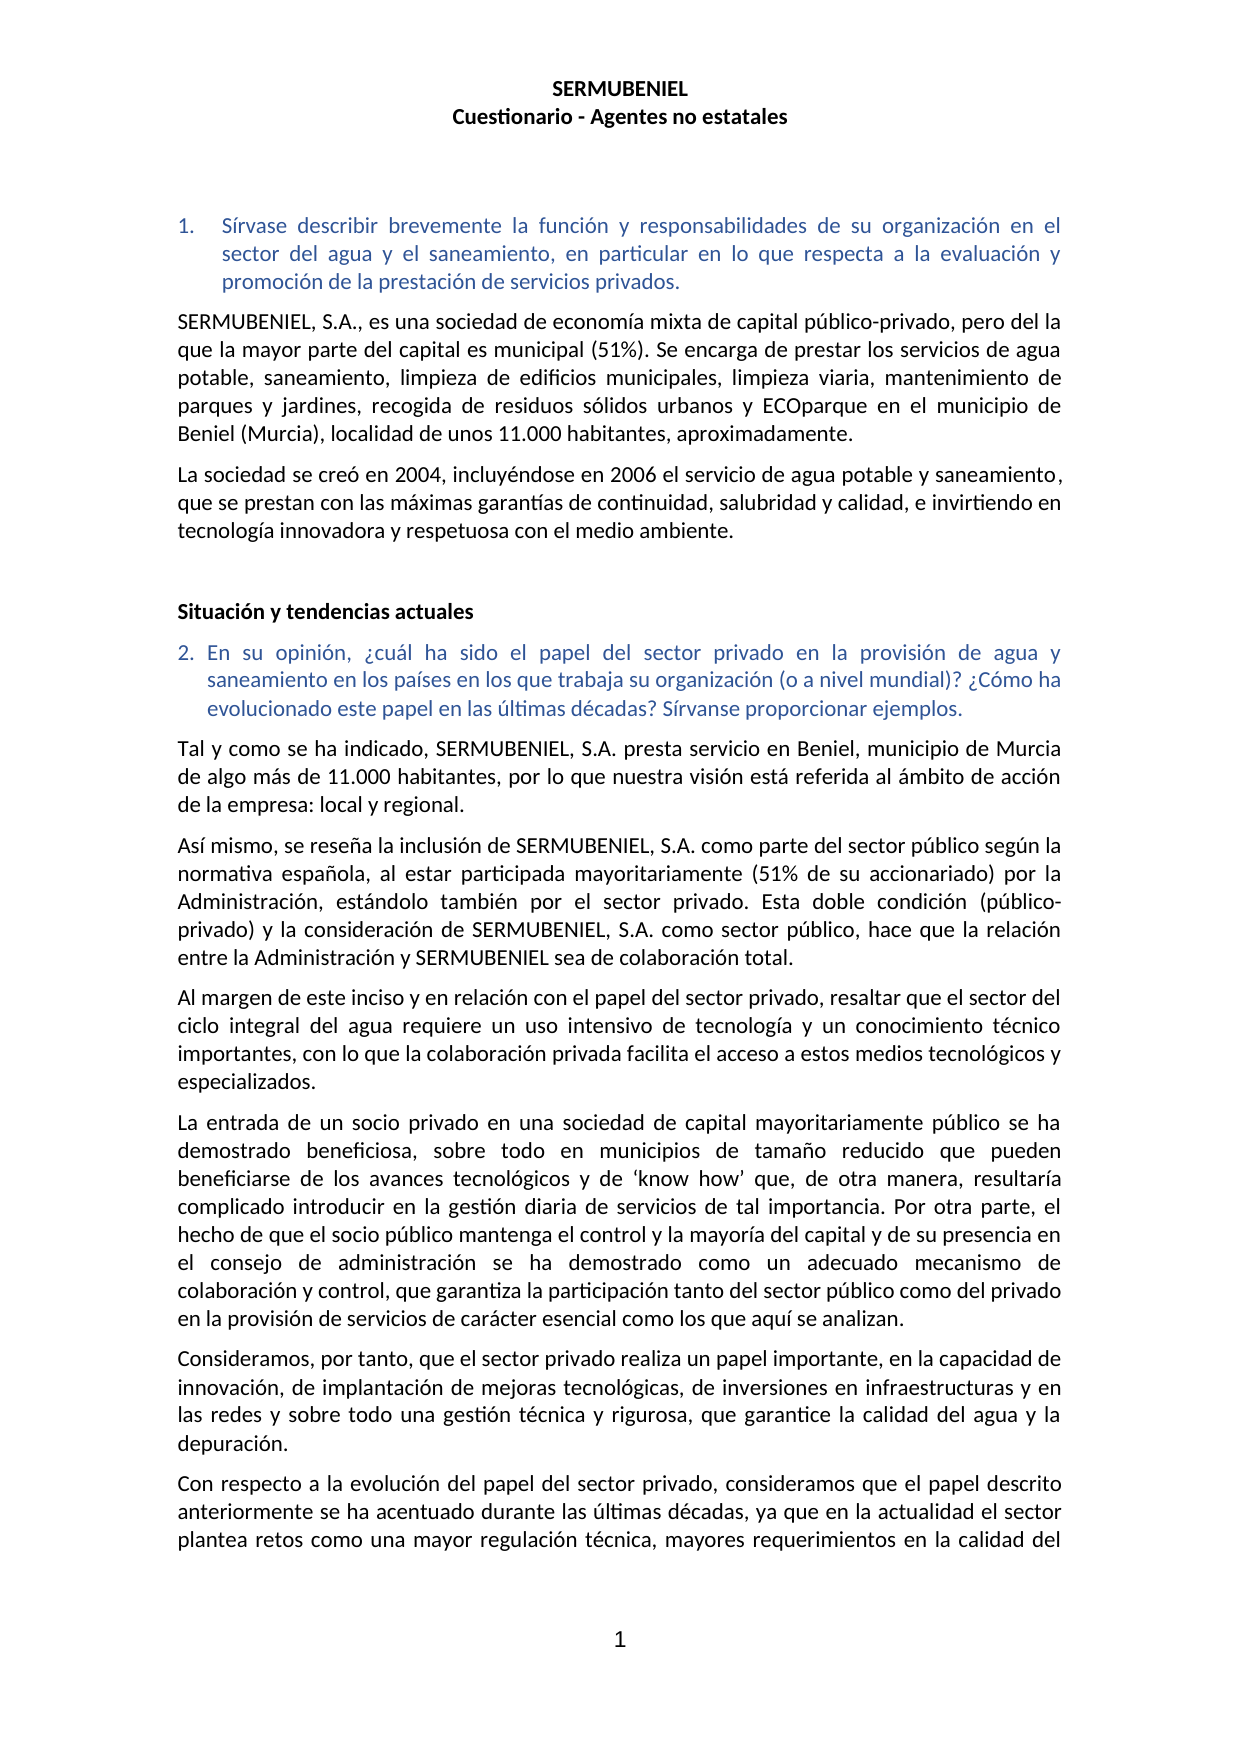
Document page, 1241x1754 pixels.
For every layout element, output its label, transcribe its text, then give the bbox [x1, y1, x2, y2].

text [177, 1469, 1063, 1553]
list SERMUBENIEL, S.A., es una sociedad de economía mixta de capital público-privado, pero del la que la mayor parte del capital es municipal (51%). Se encarga de prestar los servicios de agua potable, saneamiento, limpieza de edificios municipales, limpieza viaria, mantenimiento de parques y jardines, recogida de residuos sólidos urbanos y ECOparque en el municipio de Beniel (Murcia), localidad de unos 11.000 habitantes, aproximadamente. [177, 307, 1063, 447]
text La sociedad se creó en 2004, incluyéndose en 2006 el servicio de agua potable y saneamiento, que se prestan con las máximas garantías de continuidad, salubridad y calidad, e invirtiendo en tecnología innovadora y respetuosa con el medio ambiente. [177, 460, 1063, 544]
text Así mismo, se reseña la inclusión de SERMUBENIEL, S.A. como parte del sector público según la normativa española, al estar participada mayoritariamente (51% de su accionariado) por la Administración, estándolo también por el sector privado. Esta doble condición (público-privado) y la consideración de SERMUBENIEL, S.A. como sector público, hace que la relación entre la Administración y SERMUBENIEL sea de colaboración total. [177, 831, 1063, 971]
text La entrada de un socio privado en una sociedad de capital mayoritariamente público se ha demostrado beneficiosa, sobre todo en municipios de tamaño reducido que pueden beneficiarse de los avances tecnológicos y de ‘know how’ que, de otra manera, resultaría complicado introducir en la gestión diaria de servicios de tal importancia. Por otra parte, el hecho de que el socio público mantenga el control y la mayoría del capital y de su presencia en el consejo de administración se ha demostrado como un adecuado mecanismo de colaboración y control, que garantiza la participación tanto del sector público como del privado en la provisión de servicios de carácter esencial como los que aquí se analizan. [177, 1108, 1063, 1332]
text Al margen de este inciso y en relación con el papel del sector privado, resaltar que el sector del ciclo integral del agua requiere un uso intensivo de tecnología y un conocimiento técnico importantes, con lo que la colaboración privada facilita el acceso a estos medios tecnológicos y especializados. [177, 983, 1063, 1095]
text Consideramos, por tanto, que el sector privado realiza un papel importante, en la capacidad de innovación, de implantación de mejoras tecnológicas, de inversiones en infraestructuras y en las redes y sobre todo una gestión técnica y rigurosa, que garantice la calidad del agua y la depuración. [177, 1344, 1063, 1457]
list Sírvase describir brevemente la función y responsabilidades de su organización en el sector del agua y el saneamiento, en particular en lo que respecta a la evaluación y promoción de la prestación de servicios privados. [177, 211, 1063, 295]
text Situación y tendencias actuales [177, 597, 1063, 625]
text Tal y como se ha indicado, SERMUBENIEL, S.A. presta servicio en Beniel, municipio de Murcia de algo más de 11.000 habitantes, por lo que nuestra visión está referida al ámbito de acción de la empresa: local y regional. [177, 734, 1063, 818]
list En su opinión, ¿cuál ha sido el papel del sector privado en la provisión de agua y saneamiento en los países en los que trabaja su organización (o a nivel mundial)? ¿Cómo ha evolucionado este papel en las últimas décadas? Sírvanse proporcionar ejemplos. [177, 638, 1063, 722]
